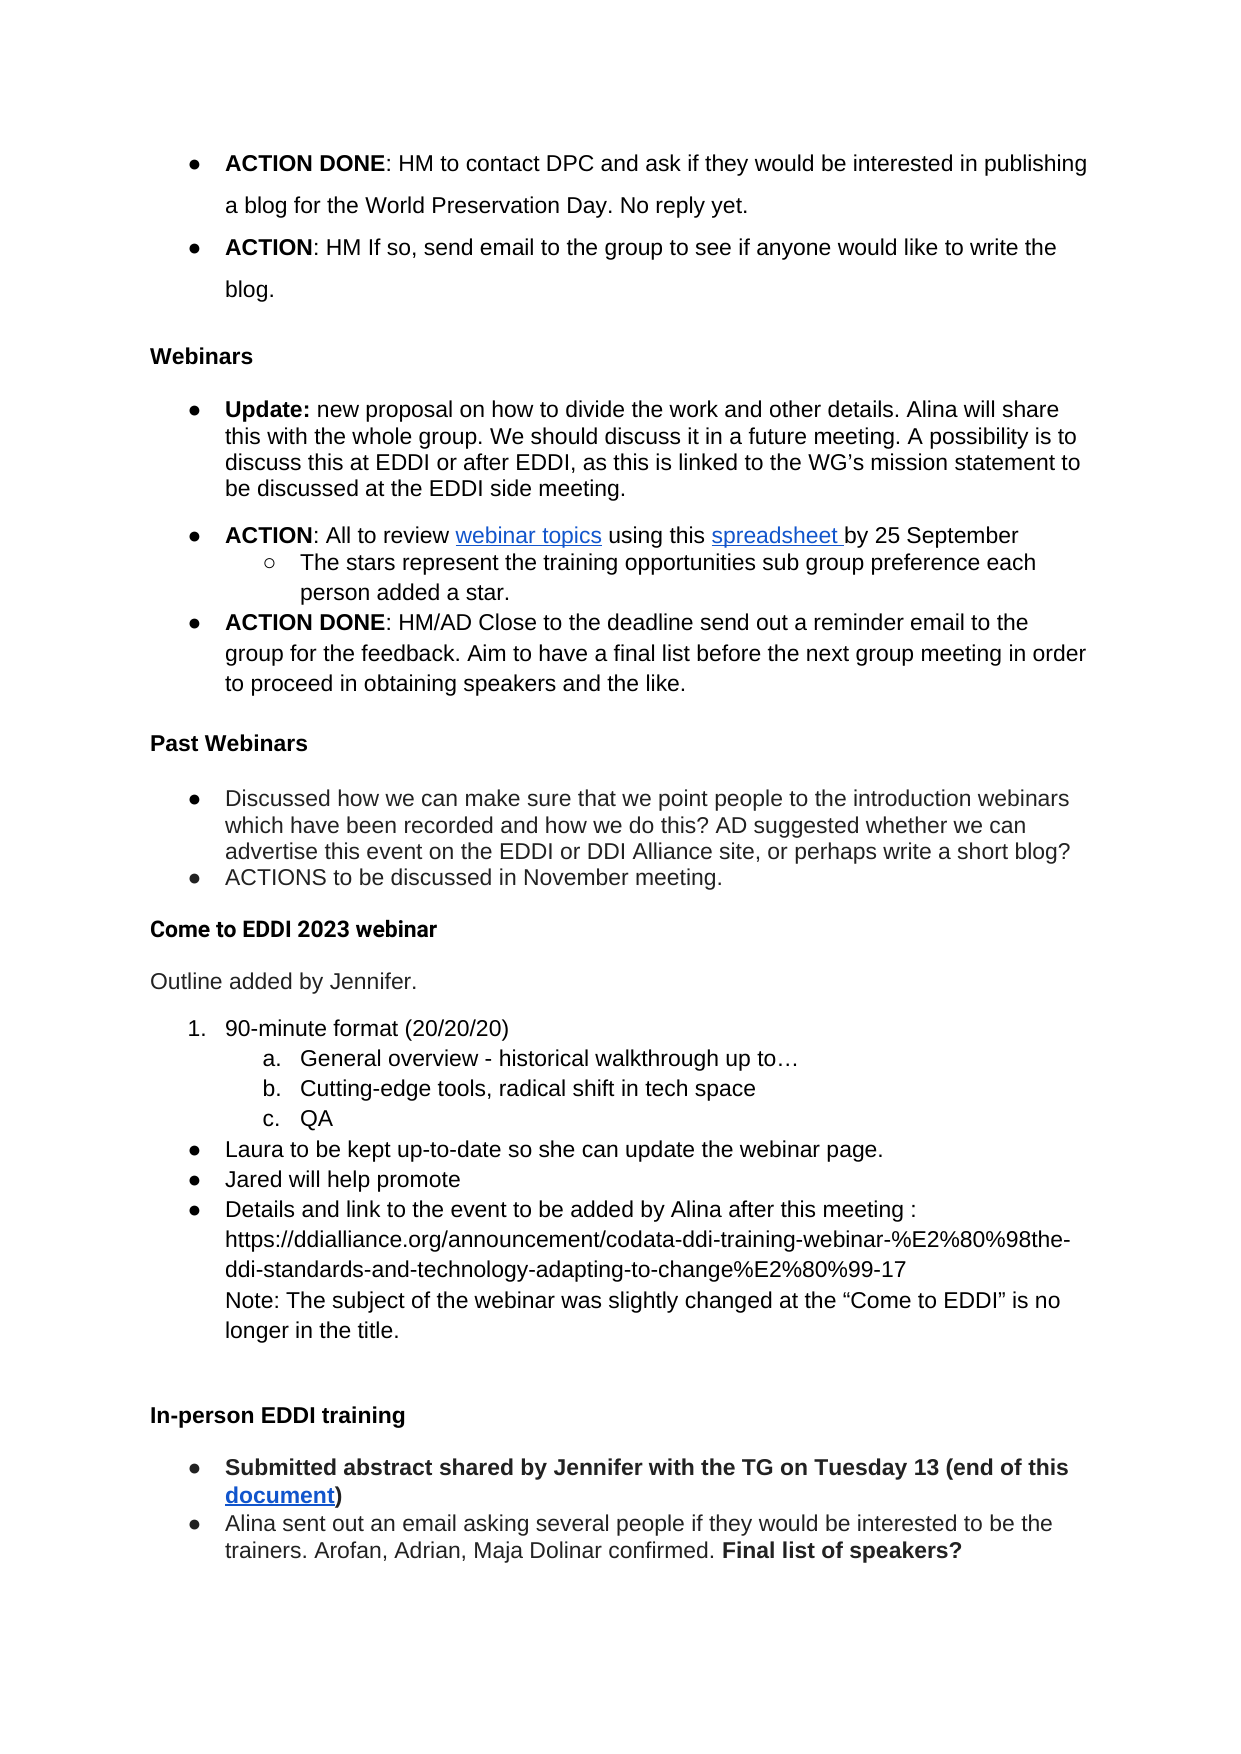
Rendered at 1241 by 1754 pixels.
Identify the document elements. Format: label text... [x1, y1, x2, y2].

list ACTION DONE: HM/AD Close to the deadline send out a reminder email to the group for the feedback. Aim to have a final list before the next group meeting in order to proceed in obtaining speakers and the like. [187, 609, 1090, 696]
list General overview - historical walkthrough up to… [262, 1045, 1090, 1071]
text Outline added by Jennifer. [150, 968, 1090, 994]
list ACTIONS to be discussed in November meeting. [187, 864, 1090, 891]
list Update: new proposal on how to divide the work and other details. Alina will share this with the whole group. We should discuss it in a future meeting. A possibility is to discuss this at EDDI or after EDDI, as this is linked to the WG’s mission statement to be discussed at the EDDI side meeting. [187, 396, 1090, 502]
text Past Webinars [150, 730, 1090, 756]
list Jared will help promote [187, 1166, 1090, 1192]
list ACTION: HM If so, send email to the group to see if anyone would like to write the blog. [187, 234, 1090, 303]
list Submitted abstract shared by Jennifer with the TG on Tuesday 13 (end of this document) [187, 1454, 1090, 1508]
list The stars represent the training opportunities sub group preference each person added a star. [262, 549, 1090, 605]
list QA [262, 1105, 1090, 1132]
list Alina sent out an email asking several people if they would be interested to be the trainers. Arofan, Adrian, Maja Dolinar confirmed. Final list of speakers? [187, 1509, 1090, 1564]
list Laura to be kept up-to-date so she can update the webinar page. [187, 1136, 1090, 1162]
text Note: The subject of the webinar was slightly changed at the “Come to EDDI” is no longer in the title. [225, 1287, 1090, 1343]
list ACTION: All to review webinar topics using this spreadsheet by 25 September [187, 522, 1090, 549]
text Come to EDDI 2023 webinar [150, 916, 1090, 943]
list 90-minute format (20/20/20) [187, 1015, 1090, 1041]
text Webinars [150, 343, 1090, 370]
text In-person EDDI training [150, 1402, 1090, 1429]
list ACTION DONE: HM to contact DPC and ask if they would be interested in publishing a blog for the World Preservation Day. No reply yet. [187, 150, 1090, 218]
list Discussed how we can make sure that we point people to the introduction webinars which have been recorded and how we do this? AD suggested whether we can advertise this event on the EDDI or DDI Alliance site, or perhaps write a short blog? [187, 785, 1090, 864]
list Cutting-edge tools, radical shift in tech space [262, 1075, 1090, 1102]
list Details and link to the event to be added by Alina after this meeting : https://ddialliance.org/announcement/codata-ddi-training-webinar-%E2%80%98the-ddi-standards-and-technology-adapting-to-change%E2%80%99-17 [187, 1196, 1090, 1283]
